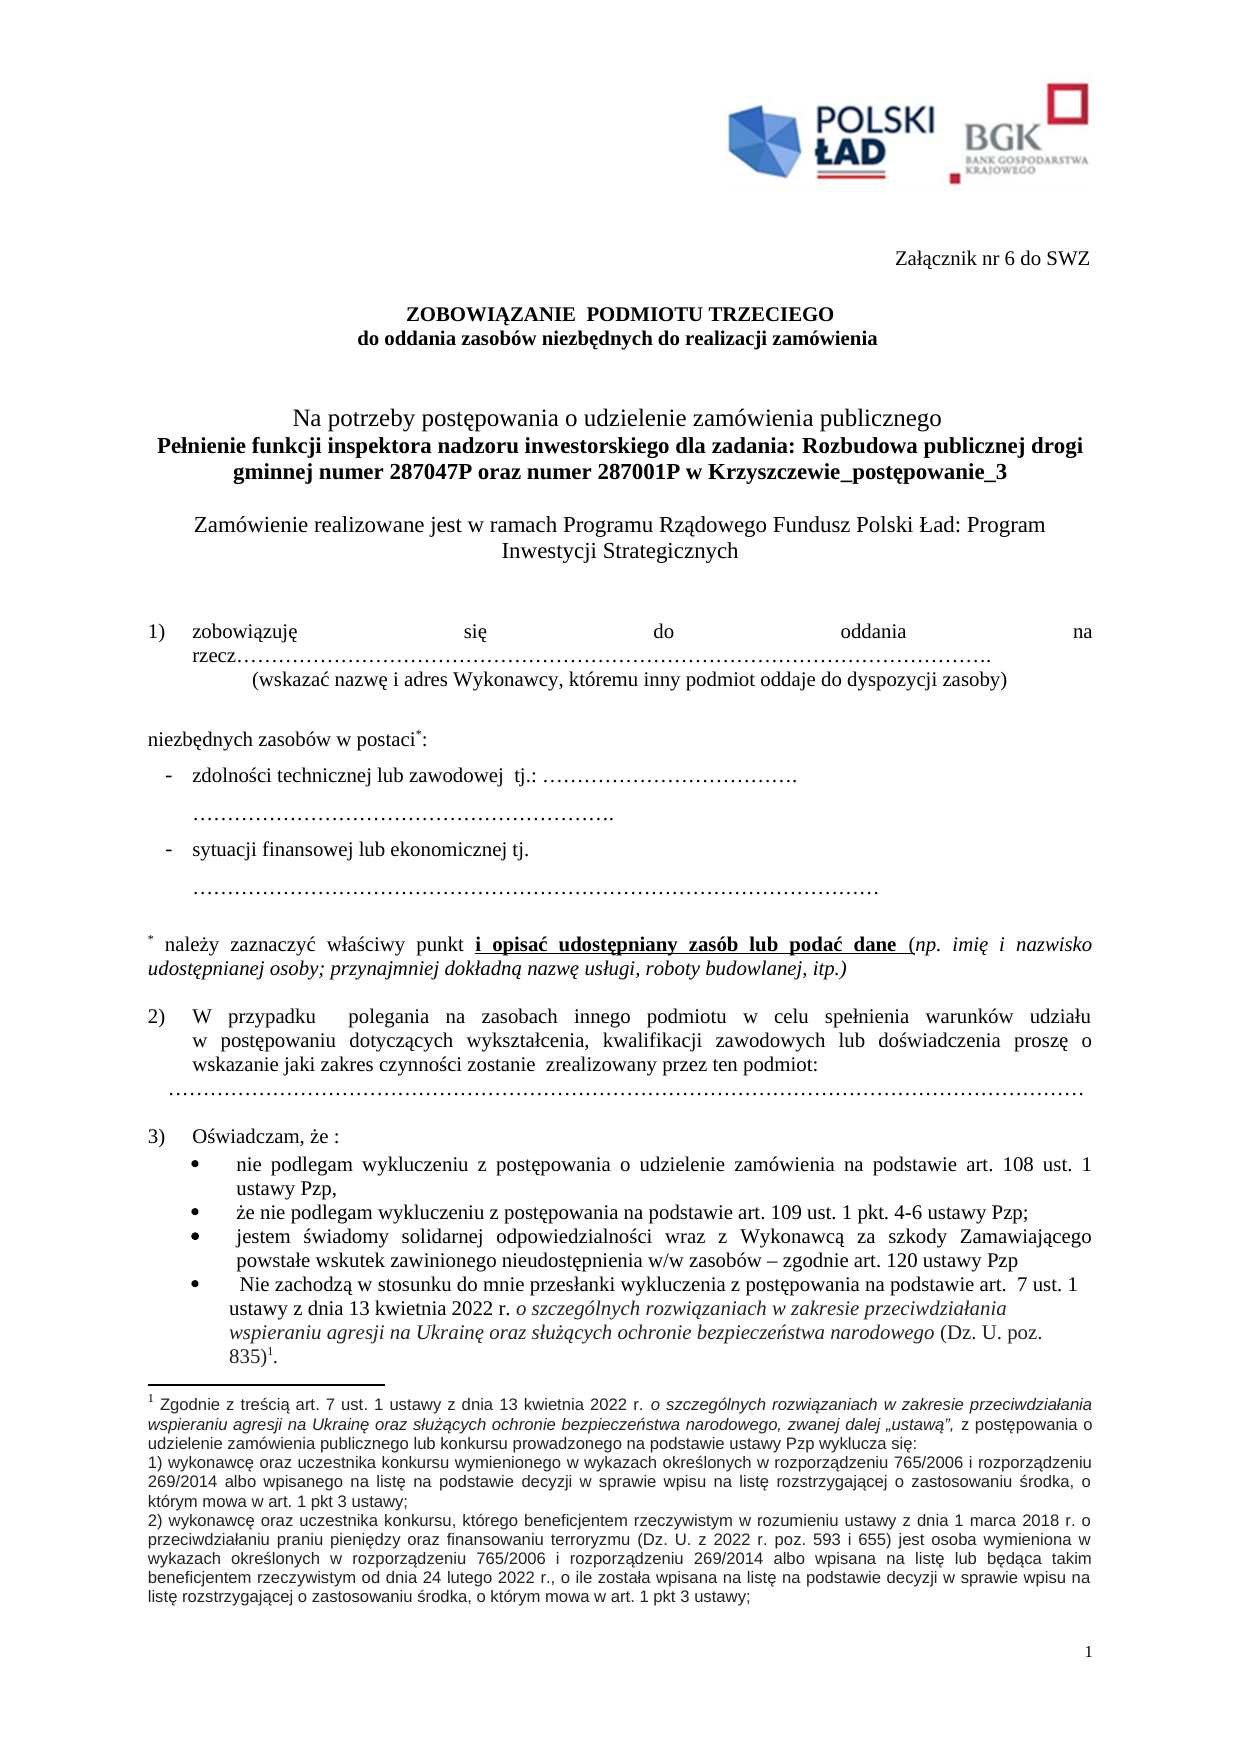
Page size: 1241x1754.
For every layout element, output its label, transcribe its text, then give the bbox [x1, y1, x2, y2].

picture [723, 73, 1093, 191]
list …………………………………………………………………………………………………………………… [162, 1076, 1093, 1100]
text do oddania zasobów niezbędnych do realizacji zamówienia [148, 326, 1093, 379]
text * należy zaznaczyć właściwy punkt i opisać udostępniany zasób lub podać dane (np. imię i nazwisko udostępnianej osoby; przynajmniej dokładną nazwę usługi, roboty budowlanej, itp.) [148, 932, 1093, 980]
list zdolności technicznej lub zawodowej tj.: ……………………………….……………………………………………………. [162, 763, 1093, 825]
text (wskazać nazwę i adres Wykonawcy, któremu inny podmiot oddaje do dyspozycji zasoby) [148, 667, 1093, 691]
list jestem świadomy solidarnej odpowiedzialności wraz z Wykonawcą za szkody Zamawiającego powstałe wskutek zawinionego nieudostępnienia w/w zasobów – zgodnie art. 120 ustawy Pzp [191, 1224, 1093, 1272]
list że nie podlegam wykluczeniu z postępowania na podstawie art. 109 ust. 1 pkt. 4-6 ustawy Pzp; [191, 1200, 1093, 1224]
text ZOBOWIĄZANIE PODMIOTU TRZECIEGO [148, 302, 1093, 326]
list nie podlegam wykluczeniu z postępowania o udzielenie zamówienia na podstawie art. 108 ust. 1 ustawy Pzp, [191, 1152, 1093, 1200]
text Na potrzeby postępowania o udzielenie zamówienia publicznego Pełnienie funkcji inspektora nadzoru inwestorskiego dla zadania: Rozbudowa publicznej drogi gminnej numer 287047P oraz numer 287001P w Krzyszczewie_postępowanie_3 [148, 403, 1093, 484]
list zobowiązuję się do oddania na rzecz………………………………………………………………………………………………. [148, 619, 1093, 667]
text Zamówienie realizowane jest w ramach Programu Rządowego Fundusz Polski Ład: Program Inwestycji Strategicznych [148, 511, 1093, 563]
list W przypadku polegania na zasobach innego podmiotu w celu spełnienia warunków udziału w postępowaniu dotyczących wykształcenia, kwalifikacji zawodowych lub doświadczenia proszę o wskazanie jaki zakres czynności zostanie zrealizowany przez ten podmiot: [148, 1004, 1093, 1076]
text niezbędnych zasobów w postaci*: [148, 727, 1093, 751]
list Oświadczam, że : [148, 1124, 1093, 1148]
text Załącznik nr 6 do SWZ [148, 246, 1090, 270]
list sytuacji finansowej lub ekonomicznej tj. ……………………………………………………………………………………… [162, 837, 1093, 899]
list Nie zachodzą w stosunku do mnie przesłanki wykluczenia z postępowania na podstawie art. 7 ust. 1 ustawy z dnia 13 kwietnia 2022 r. o szczególnych rozwiązaniach w zakresie przeciwdziałania wspieraniu agresji na Ukrainę oraz służących ochronie bezpieczeństwa narodowego (Dz. U. poz. 835). [191, 1272, 1093, 1368]
